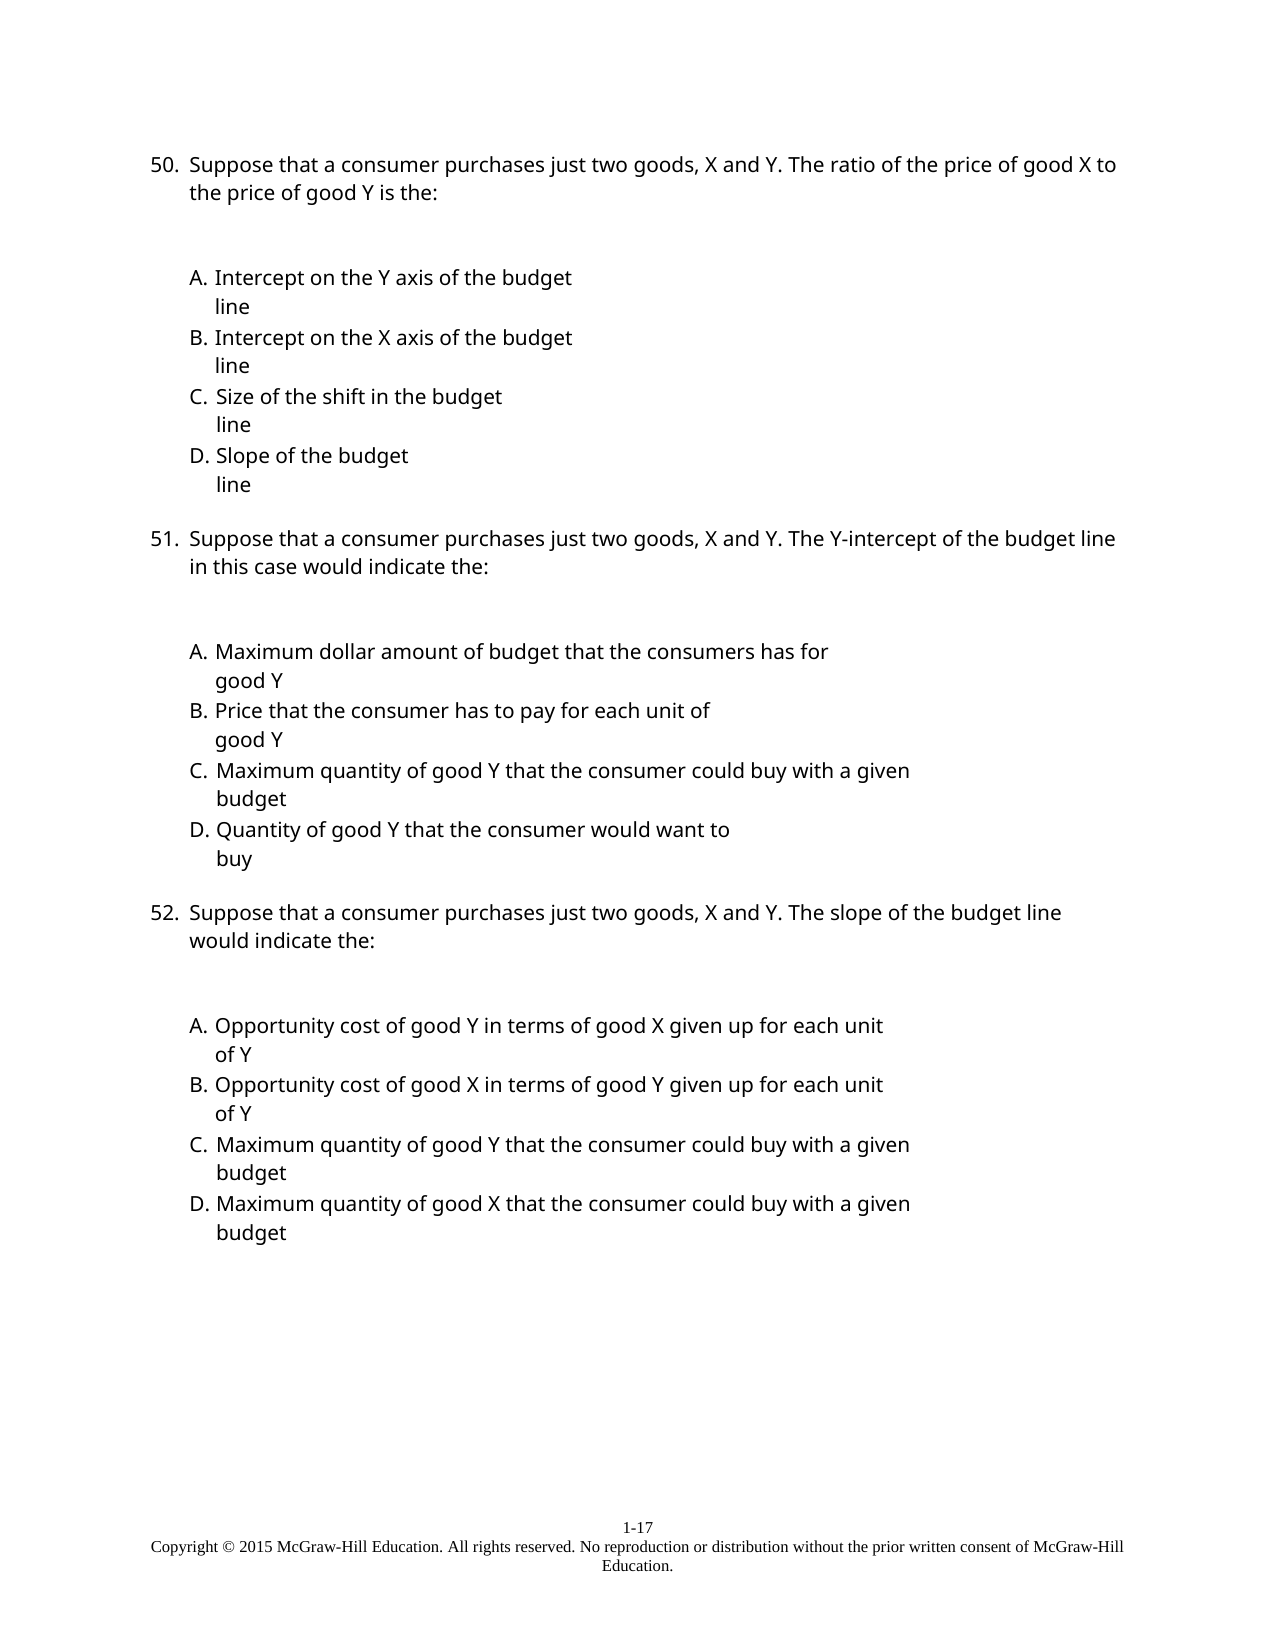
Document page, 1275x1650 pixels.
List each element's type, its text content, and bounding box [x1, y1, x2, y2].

table_header 50. [150, 150, 189, 498]
table_header Suppose that a consumer purchases just two goods, X and Y. The slope of the budget line would indicate the: [189, 898, 1125, 1246]
table_header 51. [150, 524, 189, 872]
table_header Suppose that a consumer purchases just two goods, X and Y. The ratio of the price of good X to the price of good Y is the: [189, 150, 1125, 498]
table_header Suppose that a consumer purchases just two goods, X and Y. The Y-intercept of the budget line in this case would indicate the: [189, 524, 1125, 872]
table_header 52. [150, 898, 189, 1246]
